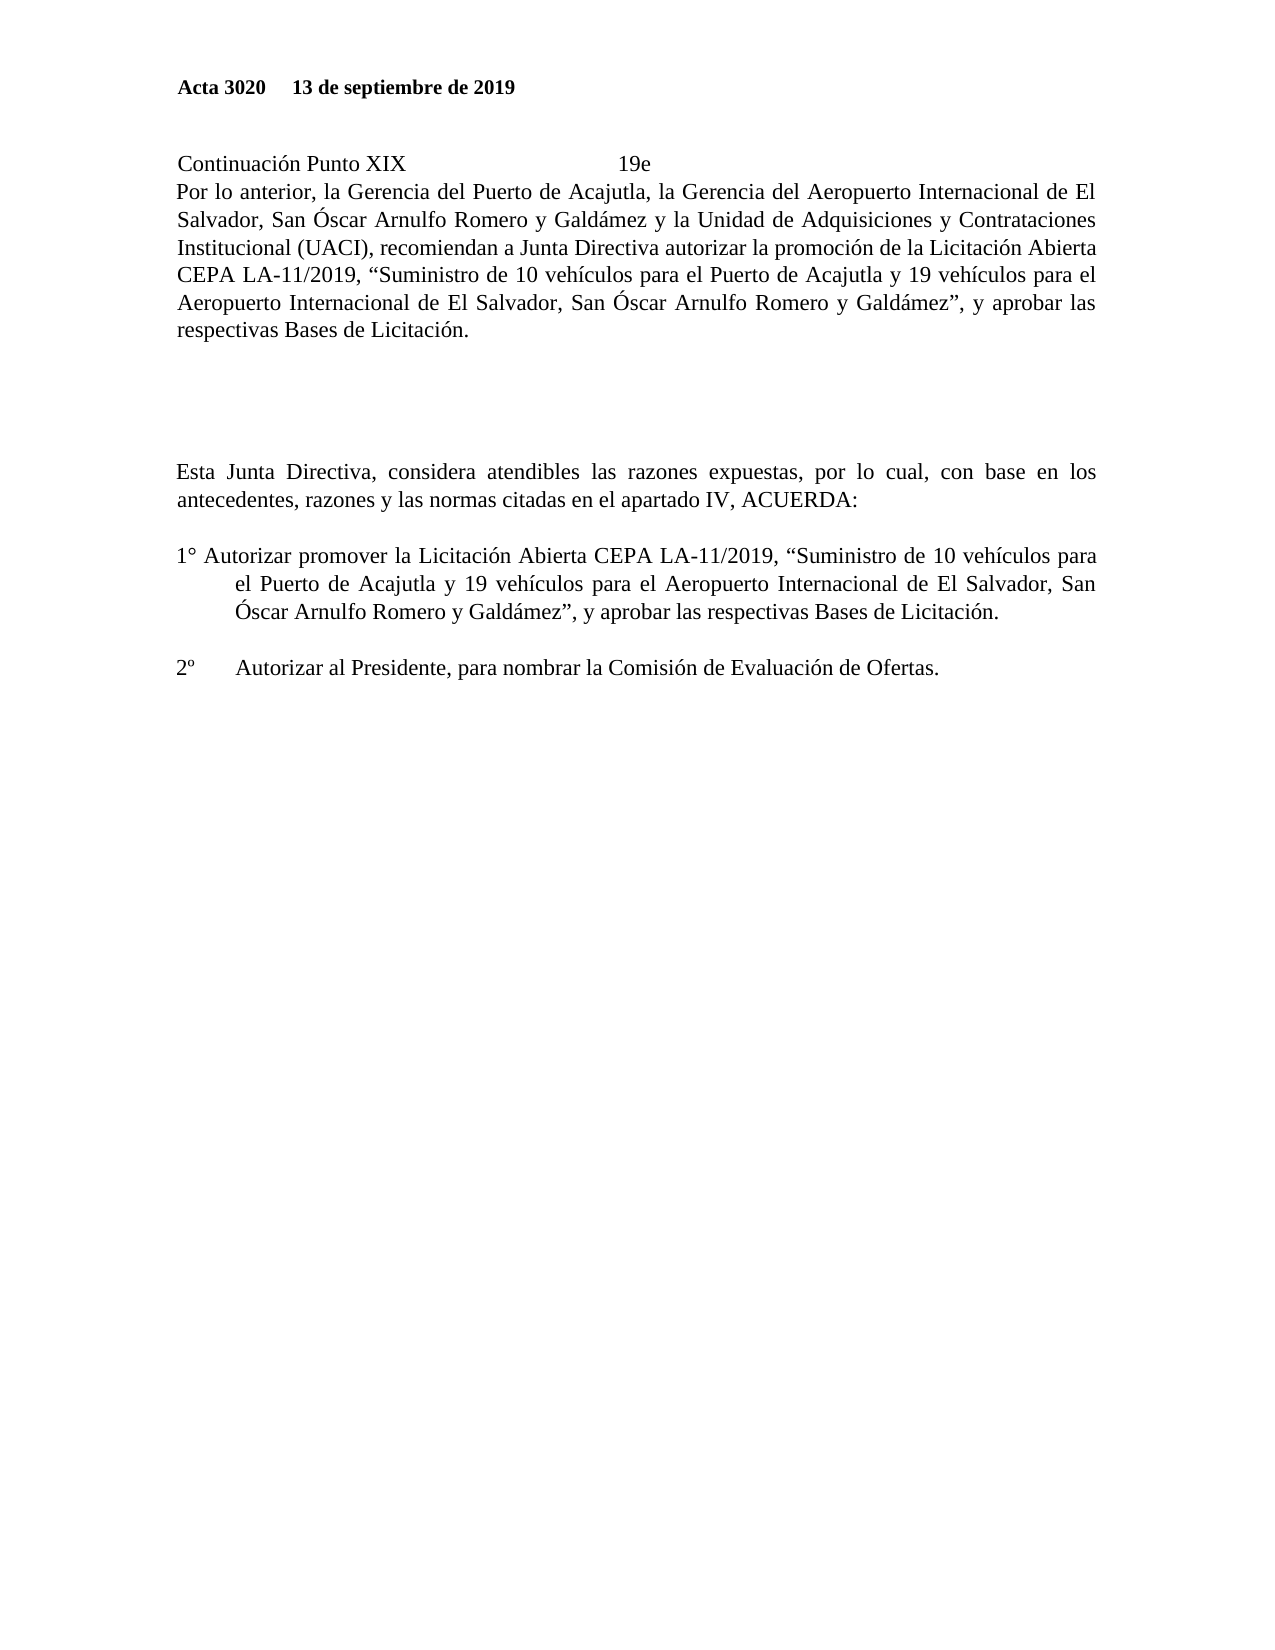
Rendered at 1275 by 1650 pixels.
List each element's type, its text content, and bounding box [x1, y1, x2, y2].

text Esta Junta Directiva, considera atendibles las razones expuestas, por lo cual, con base en los antecedentes, razones y las normas citadas en el apartado IV, ACUERDA: [176, 458, 1098, 512]
text 2º Autorizar al Presidente, para nombrar la Comisión de Evaluación de Ofertas. [176, 654, 1098, 681]
text 1° Autorizar promover la Licitación Abierta CEPA LA-11/2019, “Suministro de 10 vehículos para el Puerto de Acajutla y 19 vehículos para el Aeropuerto Internacional de El Salvador, San Óscar Arnulfo Romero y Galdámez”, y aprobar las respectivas Bases de Licitación. [176, 543, 1098, 624]
text Por lo anterior, la Gerencia del Puerto de Acajutla, la Gerencia del Aeropuerto Internacional de El Salvador, San Óscar Arnulfo Romero y Galdámez y la Unidad de Adquisiciones y Contrataciones Institucional (UACI), recomiendan a Junta Directiva autorizar la promoción de la Licitación Abierta CEPA LA-11/2019, “Suministro de 10 vehículos para el Puerto de Acajutla y 19 vehículos para el Aeropuerto Internacional de El Salvador, San Óscar Arnulfo Romero y Galdámez”, y aprobar las respectivas Bases de Licitación. [176, 178, 1098, 343]
